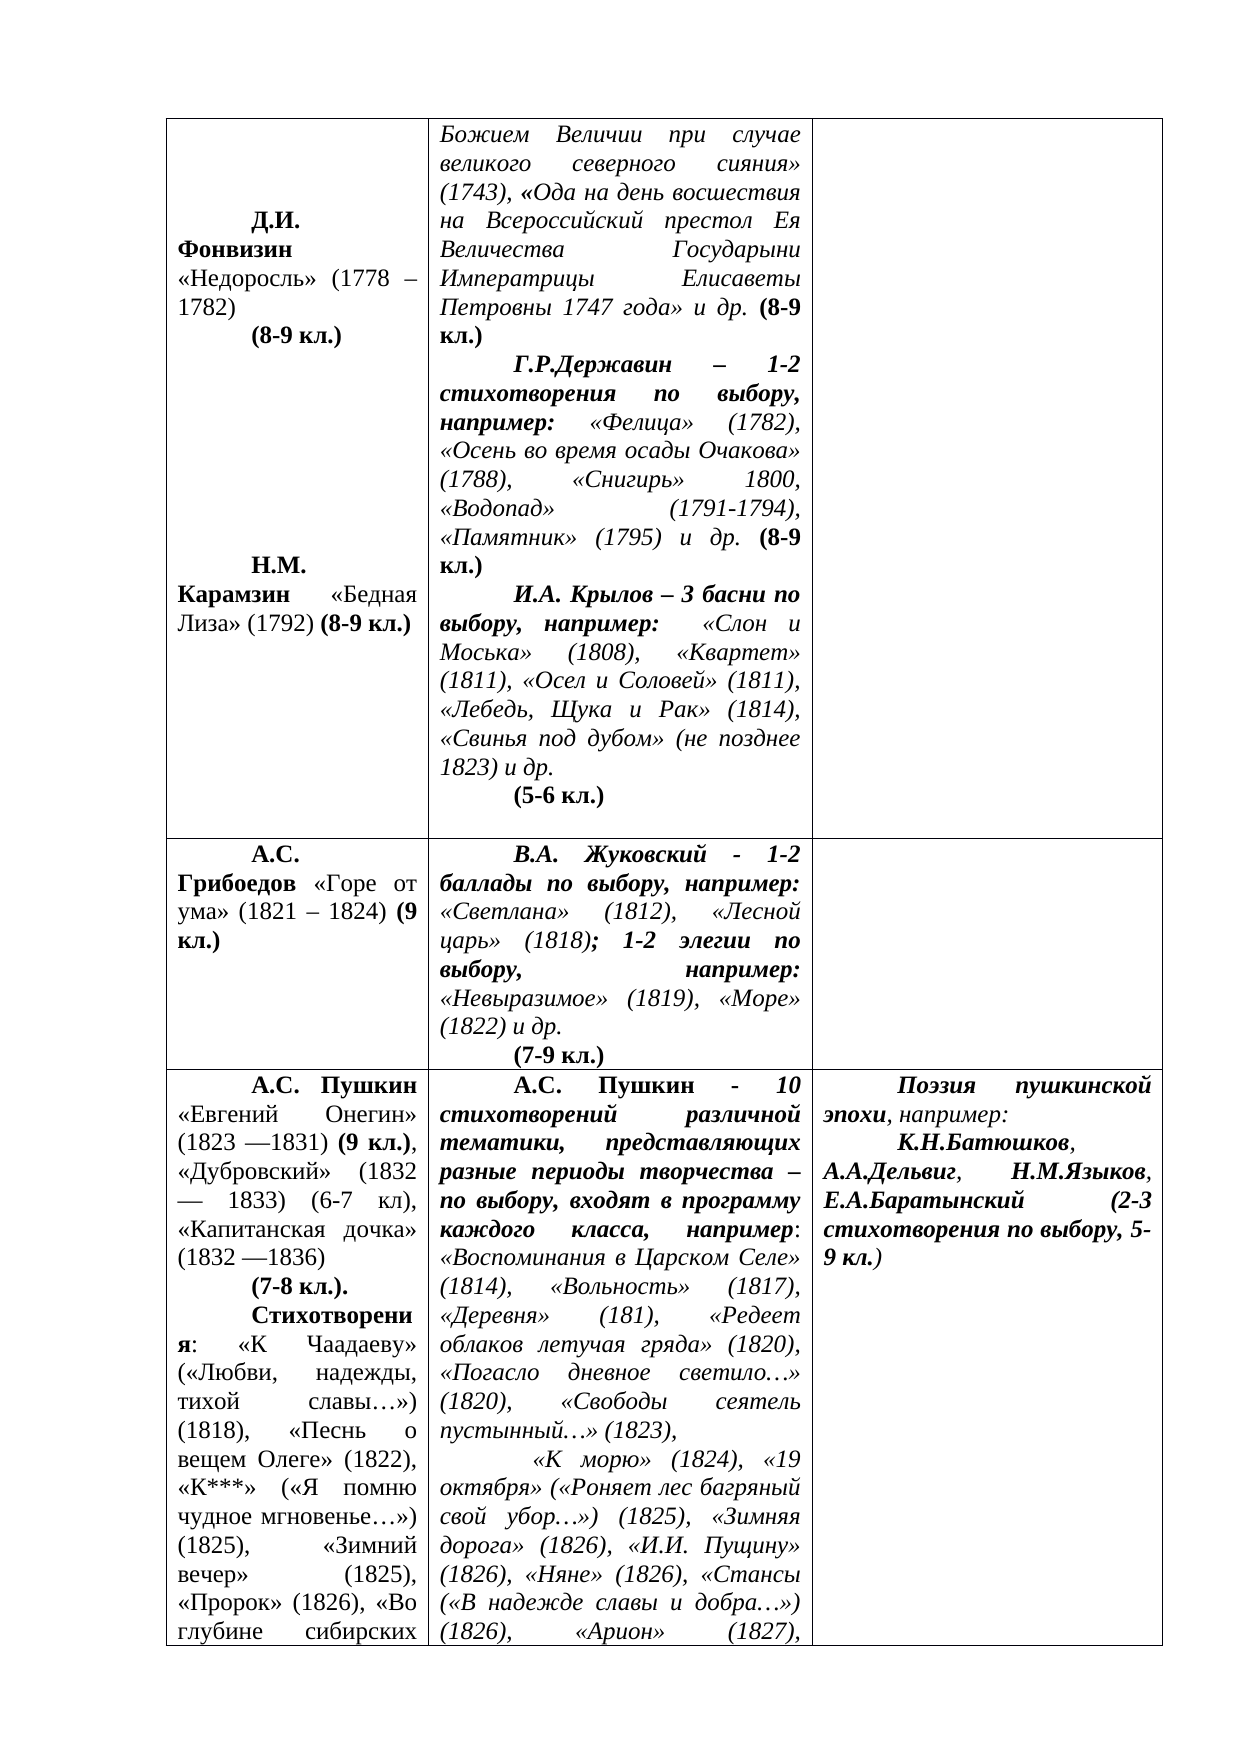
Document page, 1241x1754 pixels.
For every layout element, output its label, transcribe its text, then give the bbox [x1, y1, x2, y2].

table_cell [813, 839, 1162, 1069]
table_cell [429, 119, 812, 838]
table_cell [429, 1070, 812, 1645]
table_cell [813, 1070, 1162, 1645]
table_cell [167, 1070, 428, 1645]
table_cell В.А. Жуковский - 1-2 баллады по выбору, например: «Светлана» (1812), «Лесной царь» (1818); 1-2 элегии по выбору, например: «Невыразимое» (1819), «Море» (1822) и др. (7-9 кл.) [429, 839, 812, 1069]
table_cell А.С. Грибоедов «Горе от ума» (1821 – 1824) (9 кл.) [167, 839, 428, 1069]
table_cell [813, 119, 1162, 838]
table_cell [167, 119, 428, 838]
